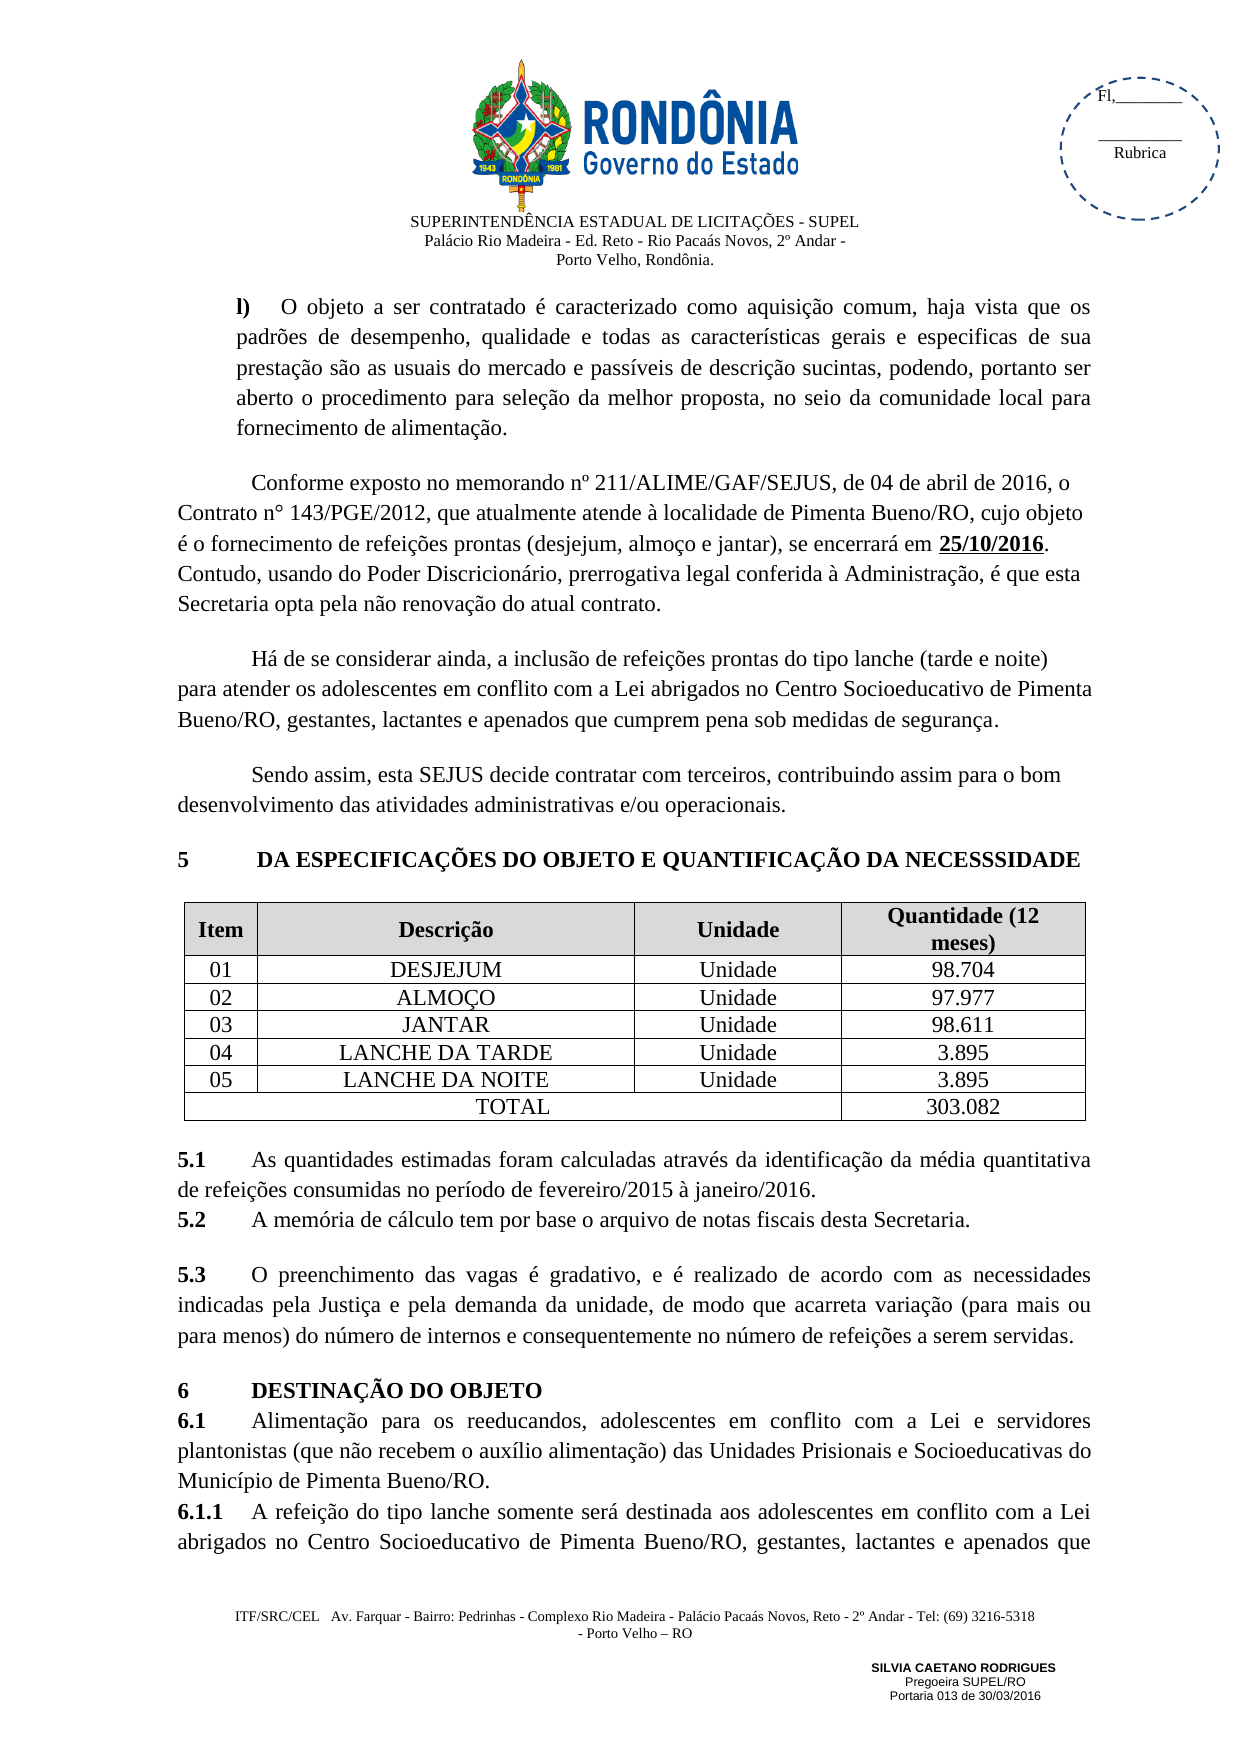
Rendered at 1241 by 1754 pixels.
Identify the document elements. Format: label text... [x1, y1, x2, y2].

table_cell Unidade [635, 1011, 841, 1037]
list DA ESPECIFICAÇÕES DO OBJETO E QUANTIFICAÇÃO DA NECESSSIDADE [177, 846, 1093, 873]
table_cell 04 [185, 1039, 257, 1065]
table_cell LANCHE DA NOITE [258, 1066, 634, 1092]
table_cell Unidade [635, 956, 841, 983]
table_cell TOTAL [185, 1093, 841, 1120]
table_cell DESJEJUM [258, 956, 634, 983]
table_header Descrição [258, 903, 634, 955]
table_header Item [185, 903, 257, 955]
table_cell ALMOÇO [258, 984, 634, 1010]
table_cell 01 [185, 956, 257, 983]
table_cell 98.611 [842, 1011, 1085, 1037]
list O preenchimento das vagas é gradativo, e é realizado de acordo com as necessidades indicadas pela Justiça e pela demanda da unidade, de modo que acarreta variação (para mais ou para menos) do número de internos e consequentemente no número de refeições a serem servidas. [177, 1261, 1093, 1348]
table_cell JANTAR [258, 1011, 634, 1037]
text Sendo assim, esta SEJUS decide contratar com terceiros, contribuindo assim para o bom desenvolvimento das atividades administrativas e/ou operacionais. [177, 761, 1093, 817]
table_cell 303.082 [842, 1093, 1085, 1120]
table_header Unidade [635, 903, 841, 955]
table_cell LANCHE DA TARDE [258, 1039, 634, 1065]
list DESTINAÇÃO DO OBJETO [177, 1377, 1093, 1403]
table_cell 03 [185, 1011, 257, 1037]
table_cell 97.977 [842, 984, 1085, 1010]
table_cell 98.704 [842, 956, 1085, 983]
table_header Quantidade (12 meses) [842, 903, 1085, 955]
list Alimentação para os reeducandos, adolescentes em conflito com a Lei e servidores plantonistas (que não recebem o auxílio alimentação) das Unidades Prisionais e Socioeducativas do Município de Pimenta Bueno/RO. [177, 1407, 1093, 1494]
list As quantidades estimadas foram calculadas através da identificação da média quantitativa de refeições consumidas no período de fevereiro/2015 à janeiro/2016. [177, 1146, 1093, 1202]
table_cell 3.895 [842, 1066, 1085, 1092]
list O objeto a ser contratado é caracterizado como aquisição comum, haja vista que os padrões de desempenho, qualidade e todas as características gerais e especificas de sua prestação são as usuais do mercado e passíveis de descrição sucintas, podendo, portanto ser aberto o procedimento para seleção da melhor proposta, no seio da comunidade local para fornecimento de alimentação. [236, 293, 1093, 440]
table_cell Unidade [635, 984, 841, 1010]
table_cell Unidade [635, 1066, 841, 1092]
list A memória de cálculo tem por base o arquivo de notas fiscais desta Secretaria. [177, 1206, 1093, 1232]
table_cell 3.895 [842, 1039, 1085, 1065]
table_cell 02 [185, 984, 257, 1010]
text Conforme exposto no memorando nº 211/ALIME/GAF/SEJUS, de 04 de abril de 2016, o Contrato n° 143/PGE/2012, que atualmente atende à localidade de Pimenta Bueno/RO, cujo objeto é o fornecimento de refeições prontas (desjejum, almoço e jantar), se encerrará em 25/10/2016. Contudo, usando do Poder Discricionário, prerrogativa legal conferida à Administração, é que esta Secretaria opta pela não renovação do atual contrato. [177, 469, 1093, 616]
text Há de se considerar ainda, a inclusão de refeições prontas do tipo lanche (tarde e noite) para atender os adolescentes em conflito com a Lei abrigados no Centro Socioeducativo de Pimenta Bueno/RO, gestantes, lactantes e apenados que cumprem pena sob medidas de segurança. [177, 645, 1093, 732]
table_cell Unidade [635, 1039, 841, 1065]
table_cell 05 [185, 1066, 257, 1092]
picture [471, 59, 798, 212]
